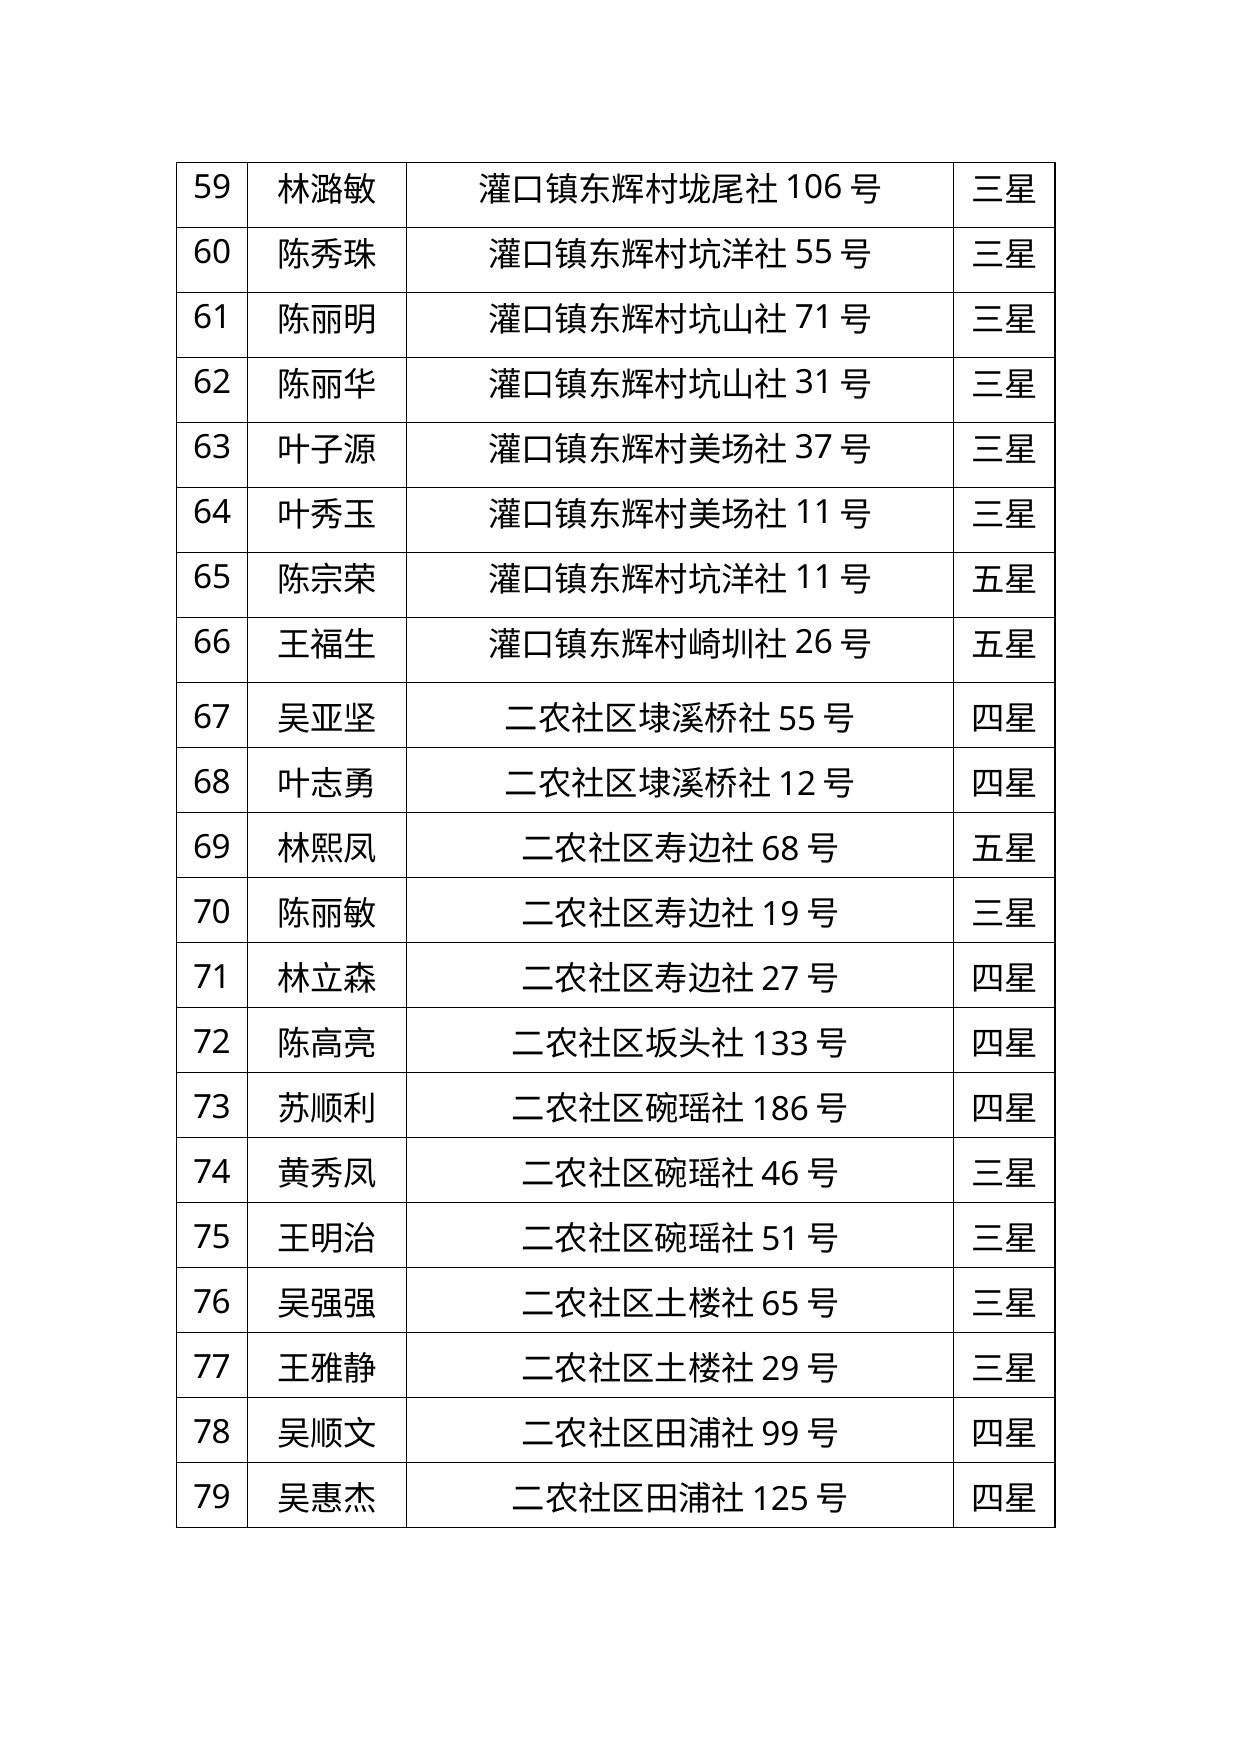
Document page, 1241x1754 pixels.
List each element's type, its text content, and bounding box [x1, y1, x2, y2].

table_cell 64 [177, 488, 247, 552]
table_cell 69 [177, 813, 247, 877]
table_cell 二农社区寿边社19号 [407, 878, 953, 942]
table_cell 79 [177, 1463, 247, 1527]
table_cell 三星 [954, 878, 1054, 942]
table_cell 陈高亮 [248, 1008, 406, 1072]
table_cell 59 [177, 163, 247, 227]
table_cell 68 [177, 748, 247, 812]
table_cell 63 [177, 423, 247, 487]
table_cell 三星 [954, 1268, 1054, 1332]
table_cell 66 [177, 618, 247, 682]
table_cell 三星 [954, 358, 1054, 422]
table_cell 四星 [954, 748, 1054, 812]
table_cell 77 [177, 1333, 247, 1397]
table_cell 吴强强 [248, 1268, 406, 1332]
table_cell 灌口镇东辉村坑山社31号 [407, 358, 953, 422]
table_cell 林熙凤 [248, 813, 406, 877]
table_cell 四星 [954, 943, 1054, 1007]
table_cell 四星 [954, 1073, 1054, 1137]
table_cell 三星 [954, 1138, 1054, 1202]
table_cell 陈宗荣 [248, 553, 406, 617]
table_cell 苏顺利 [248, 1073, 406, 1137]
table_cell 三星 [954, 293, 1054, 357]
table_cell 67 [177, 683, 247, 747]
table_cell 三星 [954, 423, 1054, 487]
table_cell 灌口镇东辉村坑山社71号 [407, 293, 953, 357]
table_cell 王福生 [248, 618, 406, 682]
table_cell 陈丽明 [248, 293, 406, 357]
table_cell 二农社区碗瑶社186号 [407, 1073, 953, 1137]
table_cell 二农社区埭溪桥社12号 [407, 748, 953, 812]
table_cell 二农社区碗瑶社46号 [407, 1138, 953, 1202]
table_cell 60 [177, 228, 247, 292]
table_cell 76 [177, 1268, 247, 1332]
table_cell 61 [177, 293, 247, 357]
table_cell 65 [177, 553, 247, 617]
table_cell 陈秀珠 [248, 228, 406, 292]
table_cell 叶秀玉 [248, 488, 406, 552]
table_cell 王明治 [248, 1203, 406, 1267]
table_cell 吴顺文 [248, 1398, 406, 1462]
table_cell 五星 [954, 618, 1054, 682]
table_cell 二农社区碗瑶社51号 [407, 1203, 953, 1267]
table_cell 吴惠杰 [248, 1463, 406, 1527]
table_cell 三星 [954, 1333, 1054, 1397]
table_cell 四星 [954, 1398, 1054, 1462]
table_cell 74 [177, 1138, 247, 1202]
table_cell 陈丽敏 [248, 878, 406, 942]
table_cell 吴亚坚 [248, 683, 406, 747]
table_cell 叶子源 [248, 423, 406, 487]
table_cell 71 [177, 943, 247, 1007]
table_cell 72 [177, 1008, 247, 1072]
table_cell 王雅静 [248, 1333, 406, 1397]
table_cell 五星 [954, 553, 1054, 617]
table_cell 林潞敏 [248, 163, 406, 227]
table_cell 三星 [954, 1203, 1054, 1267]
table_cell 二农社区埭溪桥社55号 [407, 683, 953, 747]
table_cell 林立森 [248, 943, 406, 1007]
table_cell 灌口镇东辉村坑洋社55号 [407, 228, 953, 292]
table_cell 四星 [954, 1463, 1054, 1527]
table_cell 叶志勇 [248, 748, 406, 812]
table_cell 二农社区田浦社125号 [407, 1463, 953, 1527]
table_cell 灌口镇东辉村垅尾社106号 [407, 163, 953, 227]
table_cell 四星 [954, 683, 1054, 747]
table_cell 灌口镇东辉村坑洋社11号 [407, 553, 953, 617]
table_cell 陈丽华 [248, 358, 406, 422]
table_cell 三星 [954, 163, 1054, 227]
table_cell 二农社区田浦社99号 [407, 1398, 953, 1462]
table_cell 三星 [954, 228, 1054, 292]
table_cell 四星 [954, 1008, 1054, 1072]
table_cell 78 [177, 1398, 247, 1462]
table_cell 二农社区寿边社27号 [407, 943, 953, 1007]
table_cell 三星 [954, 488, 1054, 552]
table_cell 二农社区土楼社65号 [407, 1268, 953, 1332]
table_cell 灌口镇东辉村崎圳社26号 [407, 618, 953, 682]
table_cell 73 [177, 1073, 247, 1137]
table_cell 灌口镇东辉村美场社37号 [407, 423, 953, 487]
table_cell 二农社区寿边社68号 [407, 813, 953, 877]
table_cell 二农社区土楼社29号 [407, 1333, 953, 1397]
table_cell 二农社区坂头社133号 [407, 1008, 953, 1072]
table_cell 五星 [954, 813, 1054, 877]
table_cell 75 [177, 1203, 247, 1267]
table_cell 黄秀凤 [248, 1138, 406, 1202]
table_cell 70 [177, 878, 247, 942]
table_cell 62 [177, 358, 247, 422]
table_cell 灌口镇东辉村美场社11号 [407, 488, 953, 552]
